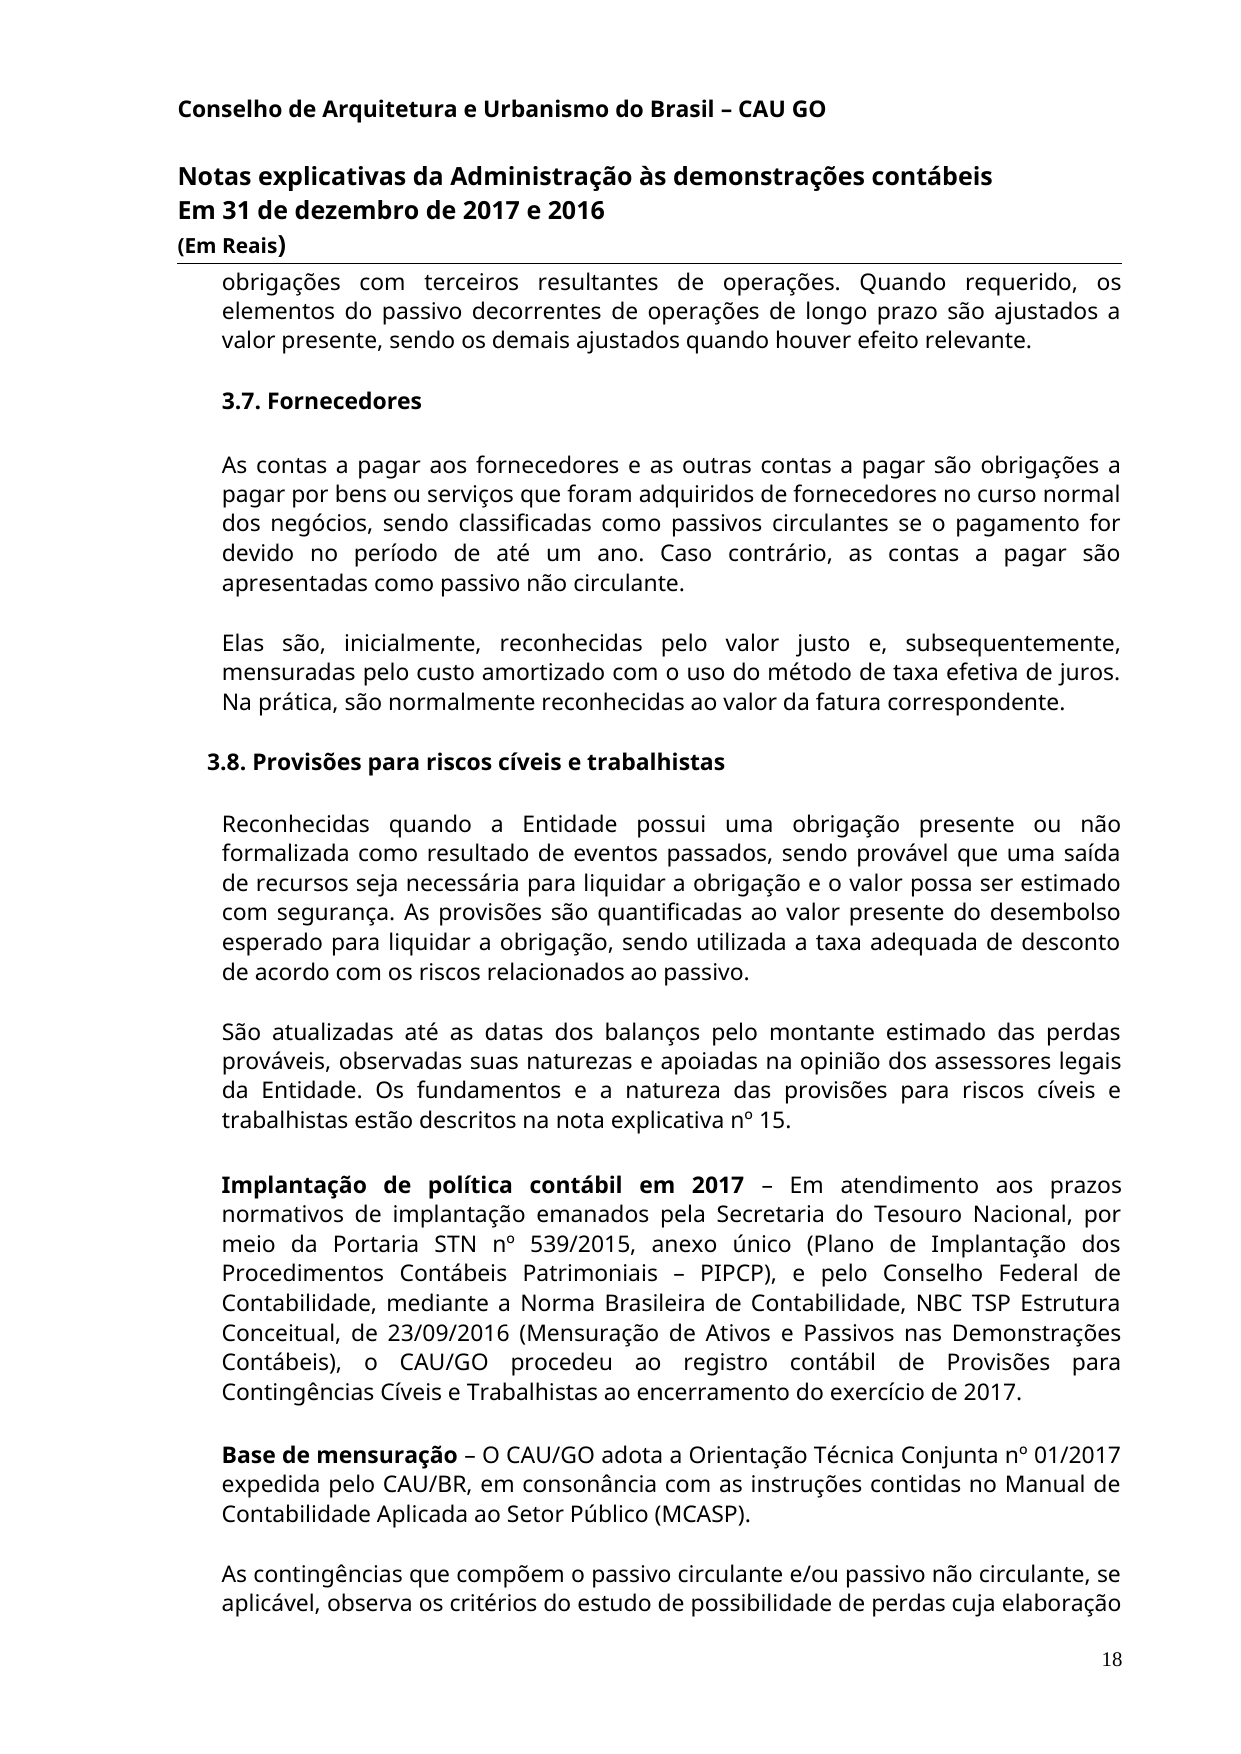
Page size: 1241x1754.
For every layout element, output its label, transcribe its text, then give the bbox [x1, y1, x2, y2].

text Base de mensuração – O CAU/GO adota a Orientação Técnica Conjunta nº 01/2017 expedida pelo CAU/BR, em consonância com as instruções contidas no Manual de Contabilidade Aplicada ao Setor Público (MCASP). [221, 1440, 1122, 1529]
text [222, 267, 1122, 356]
text Elas são, inicialmente, reconhecidas pelo valor justo e, subsequentemente, mensuradas pelo custo amortizado com o uso do método de taxa efetiva de juros. Na prática, são normalmente reconhecidas ao valor da fatura correspondente. [222, 628, 1122, 717]
text 3.8. Provisões para riscos cíveis e trabalhistas [177, 746, 1122, 778]
text São atualizadas até as datas dos balanços pelo montante estimado das perdas prováveis, observadas suas naturezas e apoiadas na opinião dos assessores legais da Entidade. Os fundamentos e a natureza das provisões para riscos cíveis e trabalhistas estão descritos na nota explicativa nº 15. [222, 1017, 1122, 1135]
text As contas a pagar aos fornecedores e as outras contas a pagar são obrigações a pagar por bens ou serviços que foram adquiridos de fornecedores no curso normal dos negócios, sendo classificadas como passivos circulantes se o pagamento for devido no período de até um ano. Caso contrário, as contas a pagar são apresentadas como passivo não circulante. [222, 449, 1122, 598]
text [221, 1559, 1122, 1618]
text Implantação de política contábil em 2017 – Em atendimento aos prazos normativos de implantação emanados pela Secretaria do Tesouro Nacional, por meio da Portaria STN nº 539/2015, anexo único (Plano de Implantação dos Procedimentos Contábeis Patrimoniais – PIPCP), e pelo Conselho Federal de Contabilidade, mediante a Norma Brasileira de Contabilidade, NBC TSP Estrutura Conceitual, de 23/09/2016 (Mensuração de Ativos e Passivos nas Demonstrações Contábeis), o CAU/GO procedeu ao registro contábil de Provisões para Contingências Cíveis e Trabalhistas ao encerramento do exercício de 2017. [221, 1170, 1122, 1407]
text 3.7. Fornecedores [177, 385, 1122, 415]
text Reconhecidas quando a Entidade possui uma obrigação presente ou não formalizada como resultado de eventos passados, sendo provável que uma saída de recursos seja necessária para liquidar a obrigação e o valor possa ser estimado com segurança. As provisões são quantificadas ao valor presente do desembolso esperado para liquidar a obrigação, sendo utilizada a taxa adequada de desconto de acordo com os riscos relacionados ao passivo. [222, 809, 1122, 987]
